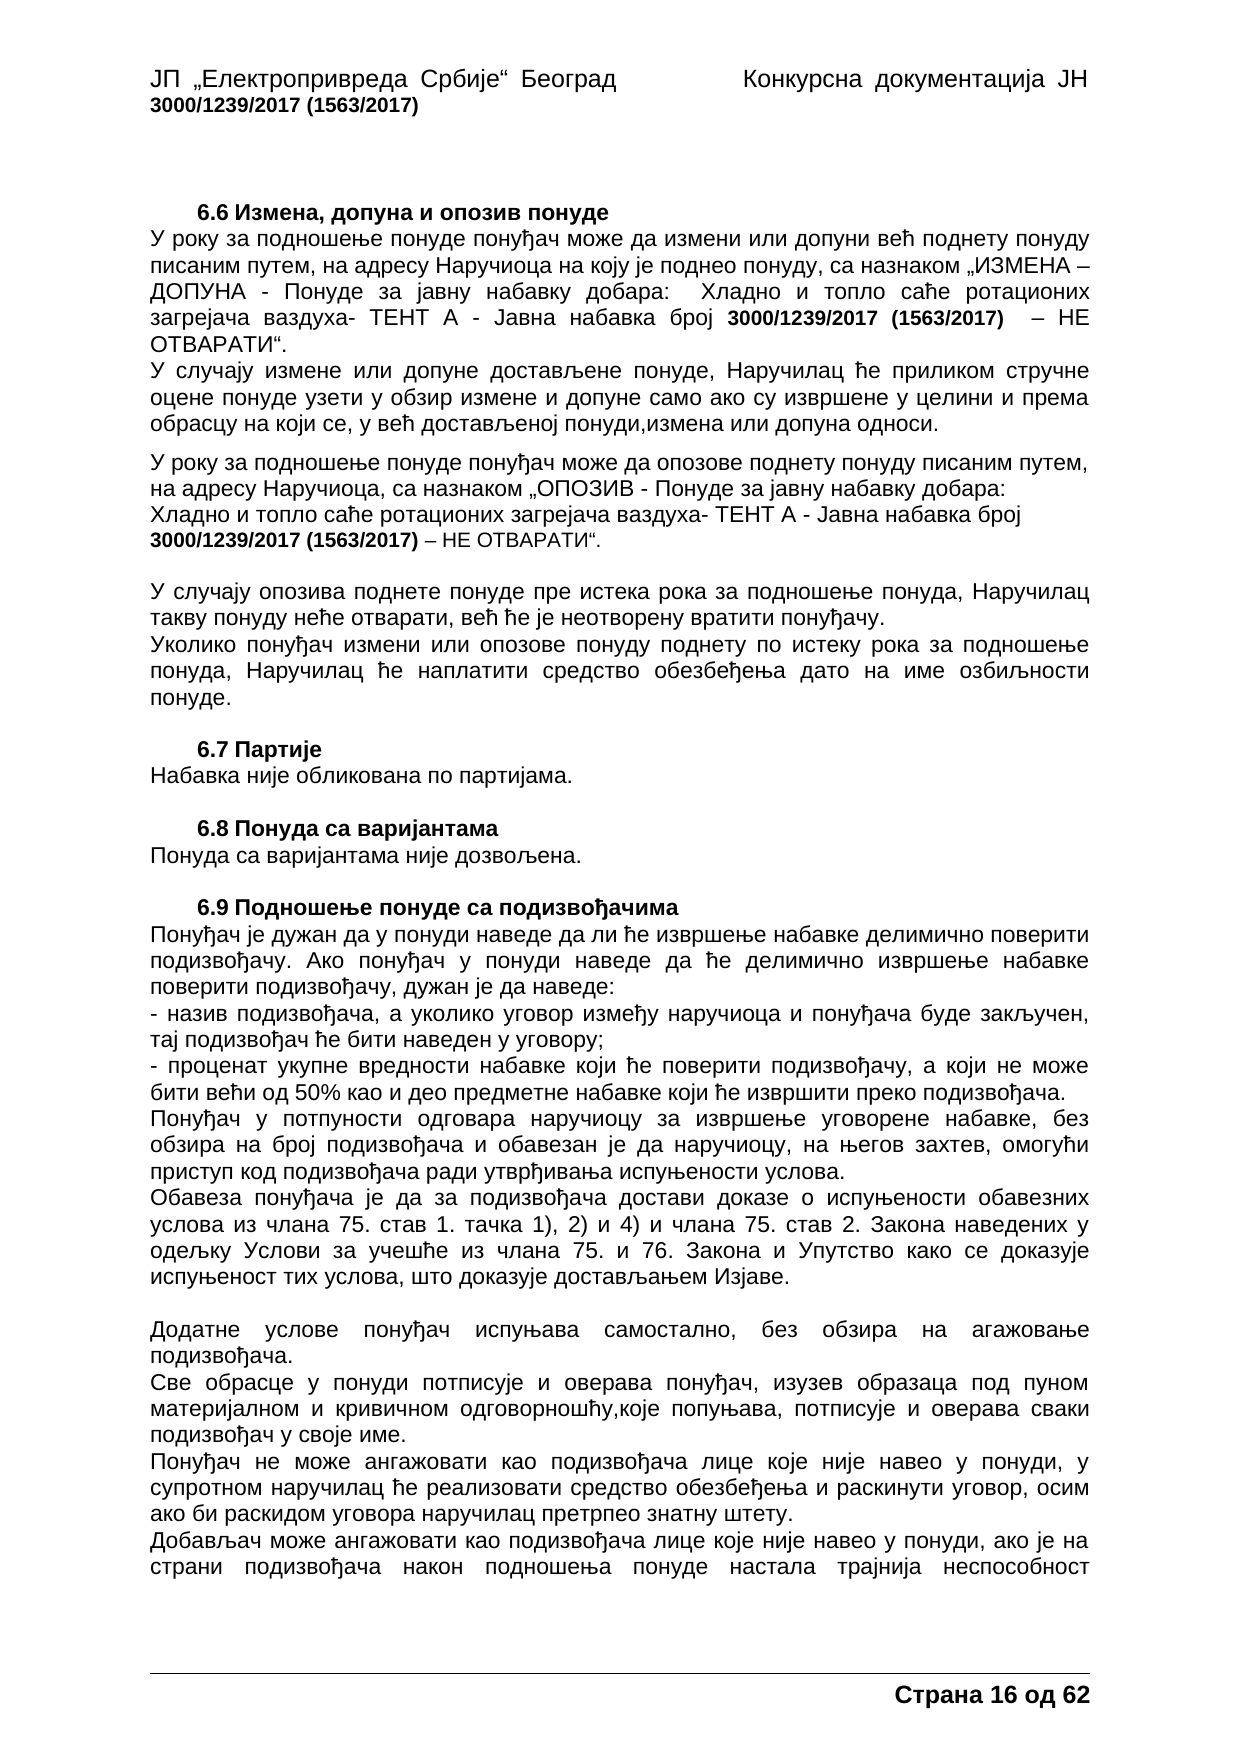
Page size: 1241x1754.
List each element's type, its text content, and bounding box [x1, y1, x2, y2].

list Подношење понуде са подизвођачима [197, 894, 1090, 921]
text - проценат укупне вредности набавке који ће поверити подизвођачу, а који не може бити већи од 50% као и део предметне набавке који ће извршити преко подизвођача. [150, 1052, 1090, 1105]
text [150, 1527, 1090, 1579]
text Уколико понуђач измени или опозове понуду поднету по истеку рока за подношење понуда, Наручилац ће наплатити средство обезбеђења дато на име озбиљности понуде. [150, 631, 1090, 710]
text У случају опозива поднете понуде пре истека рока за подношење понуда, Наручилац такву понуду неће отварати, већ ће је неотворену вратити понуђачу. [150, 578, 1090, 631]
list Партије [197, 736, 1090, 762]
text Додатне услове понуђач испуњава самостално, без обзира на агажовање подизвођача. [150, 1316, 1090, 1369]
text Обавеза понуђача је да за подизвођача достави доказе о испуњености обавезних услова из члана 75. став 1. тачка 1), 2) и 4) и члана 75. став 2. Закона наведених у одељку Услови за учешће из члана 75. и 76. Закона и Упутство како се доказује испуњеност тих услова, што доказује достављањем Изјаве. [150, 1184, 1090, 1289]
text Набавка није обликована по партијама. [150, 762, 1090, 789]
text Понуђач је дужан да у понуди наведе да ли ће извршење набавке делимично поверити подизвођачу. Ако понуђач у понуди наведе да ће делимично извршење набавке поверити подизвођачу, дужан је да наведе: [150, 921, 1090, 1000]
list Измена, допуна и опозив понуде [197, 199, 1090, 225]
text Понуда са варијантама није дозвољена. [150, 842, 1090, 868]
text - назив подизвођача, а уколико уговор између наручиоца и понуђача буде закључен, тај подизвођач ће бити наведен у уговору; [150, 1000, 1090, 1052]
text Све обрасце у понуди потписује и оверава понуђач, изузев образаца под пуном материјалном и кривичном одговорношћу,које попуњава, потписује и оверава сваки подизвођач у своје име. [150, 1369, 1090, 1448]
text У року за подношење понуде понуђач може да опозове поднету понуду писаним путем, на адресу Наручиоца, са назнаком „ОПОЗИВ - Понуде за јавну набавку добара: Хладно и топло саће ротационих загрејача ваздуха- ТЕНТ А - Јавна набавка број 3000/1239/2017 (1563/2017) – НЕ ОТВАРАТИ“. [150, 449, 1092, 552]
text У случају измене или допуне достављене понуде, Наручилац ће приликом стручне оцене понуде узети у обзир измене и допуне само ако су извршене у целини и према обрасцу на који се, у већ достављеној понуди,измена или допуна односи. [150, 357, 1090, 436]
text Понуђач у потпуности одговара наручиоцу за извршење уговорене набавке, без обзира на број подизвођача и обавезан је да наручиоцу, на његов захтев, омогући приступ код подизвођача ради утврђивања испуњености услова. [150, 1105, 1090, 1184]
text Понуђач не може ангажовати као подизвођача лице које није навео у понуди, у супротном наручилац ће реализовати средство обезбеђења и раскинути уговор, осим ако би раскидом уговора наручилац претрпео знатну штету. [150, 1448, 1090, 1527]
list Понуда са варијантама [197, 815, 1090, 842]
text У року за подношење понуде понуђач може да измени или допуни већ поднету понуду писаним путем, на адресу Наручиоца на коју је поднео понуду, са назнаком „ИЗМЕНА – ДОПУНА - Понуде за јавну набавку добара: Хладно и топло саће ротационих загрејача ваздуха- ТЕНТ А - Јавна набавка број 3000/1239/2017 (1563/2017) – НЕ ОТВАРАТИ“. [150, 225, 1090, 357]
